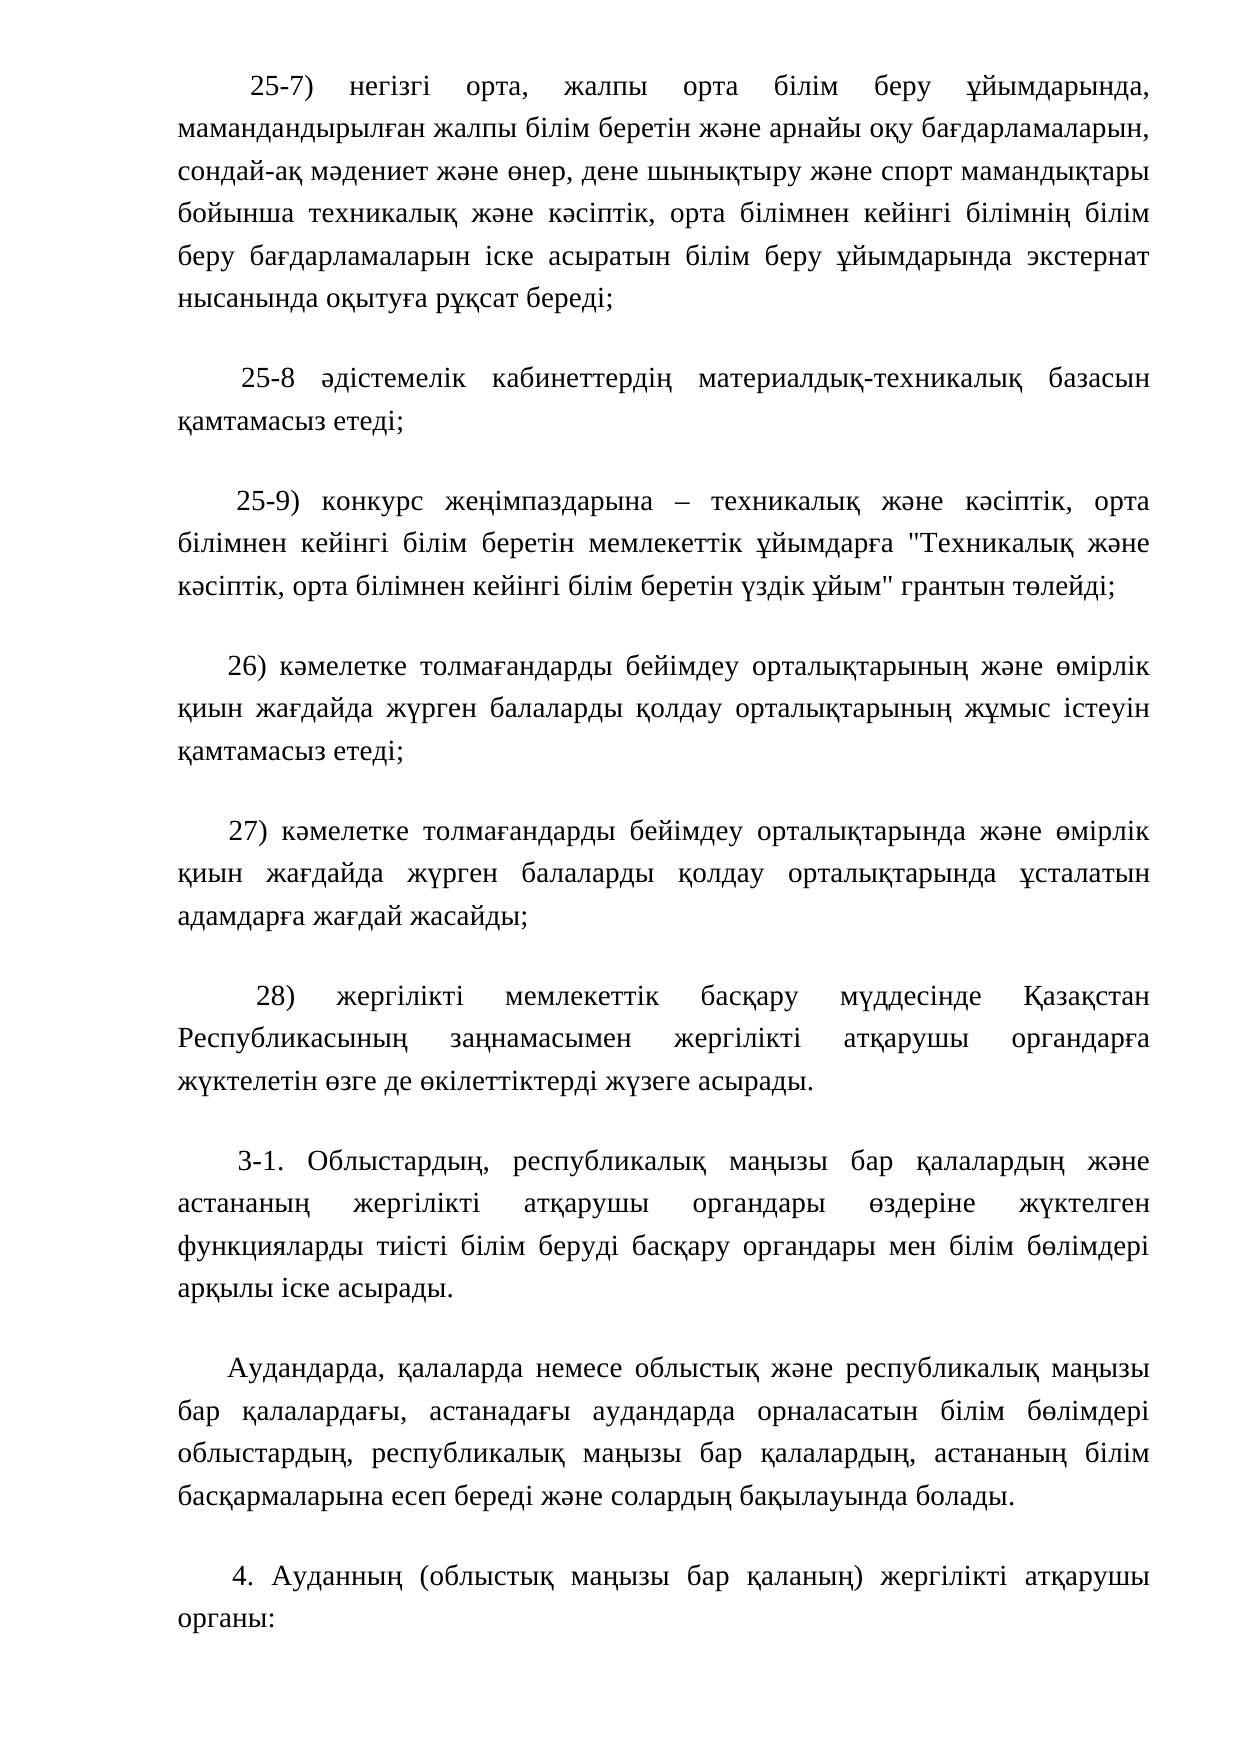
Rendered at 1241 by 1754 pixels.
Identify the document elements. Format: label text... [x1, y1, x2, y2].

text 27) кәмелетке толмағандарды бейімдеу орталықтарында және өмірлік қиын жағдайда жүрген балаларды қолдау орталықтарында ұсталатын адамдарға жағдай жасайды; [177, 804, 1152, 932]
text 25-8 әдістемелік кабинеттердің материалдық-техникалық базасын қамтамасыз етеді; [177, 352, 1152, 437]
text 28) жергілікті мемлекеттік басқару мүддесінде Қазақстан Республикасының заңнамасымен жергілікті атқарушы органдарға жүктелетін өзге де өкілеттіктерді жүзеге асырады. [177, 969, 1152, 1097]
text 4. Ауданның (облыстық маңызы бар қаланың) жергілікті атқарушы органы: [177, 1549, 1152, 1634]
text Аудандарда, қалаларда немесе облыстық және республикалық маңызы бар қалалардағы, астанадағы аудандарда орналасатын білім бөлімдері облыстардың, республикалық маңызы бар қалалардың, астананың білім басқармаларына есеп береді және солардың бақылауында болады. [177, 1342, 1152, 1512]
text 26) кәмелетке толмағандарды бейімдеу орталықтарының және өмірлік қиын жағдайда жүрген балаларды қолдау орталықтарының жұмыс істеуін қамтамасыз етеді; [177, 639, 1152, 767]
text 25-9) конкурс жеңімпаздарына – техникалық және кәсіптік, орта білімнен кейінгі білім беретін мемлекеттік ұйымдарға "Техникалық және кәсіптік, орта бiлiмнен кейінгі білім беретін үздiк ұйым" грантын төлейді; [177, 474, 1152, 602]
text 3-1. Облыстардың, республикалық маңызы бар қалалардың және астананың жергілікті атқарушы органдары өздеріне жүктелген функцияларды тиісті білім беруді басқару органдары мен білім бөлімдері арқылы іске асырады. [177, 1134, 1152, 1304]
text 25-7) негізгі орта, жалпы орта білім беру ұйымдарында, мамандандырылған жалпы бiлiм беретін және арнайы оқу бағдарламаларын, сондай-ақ мәдениет және өнер, дене шынықтыру және спорт мамандықтары бойынша техникалық және кәсіптік, орта білімнен кейінгі білімнің білім беру бағдарламаларын іске асыратын білім беру ұйымдарында экстернат нысанында оқытуға рұқсат береді; [177, 59, 1152, 314]
